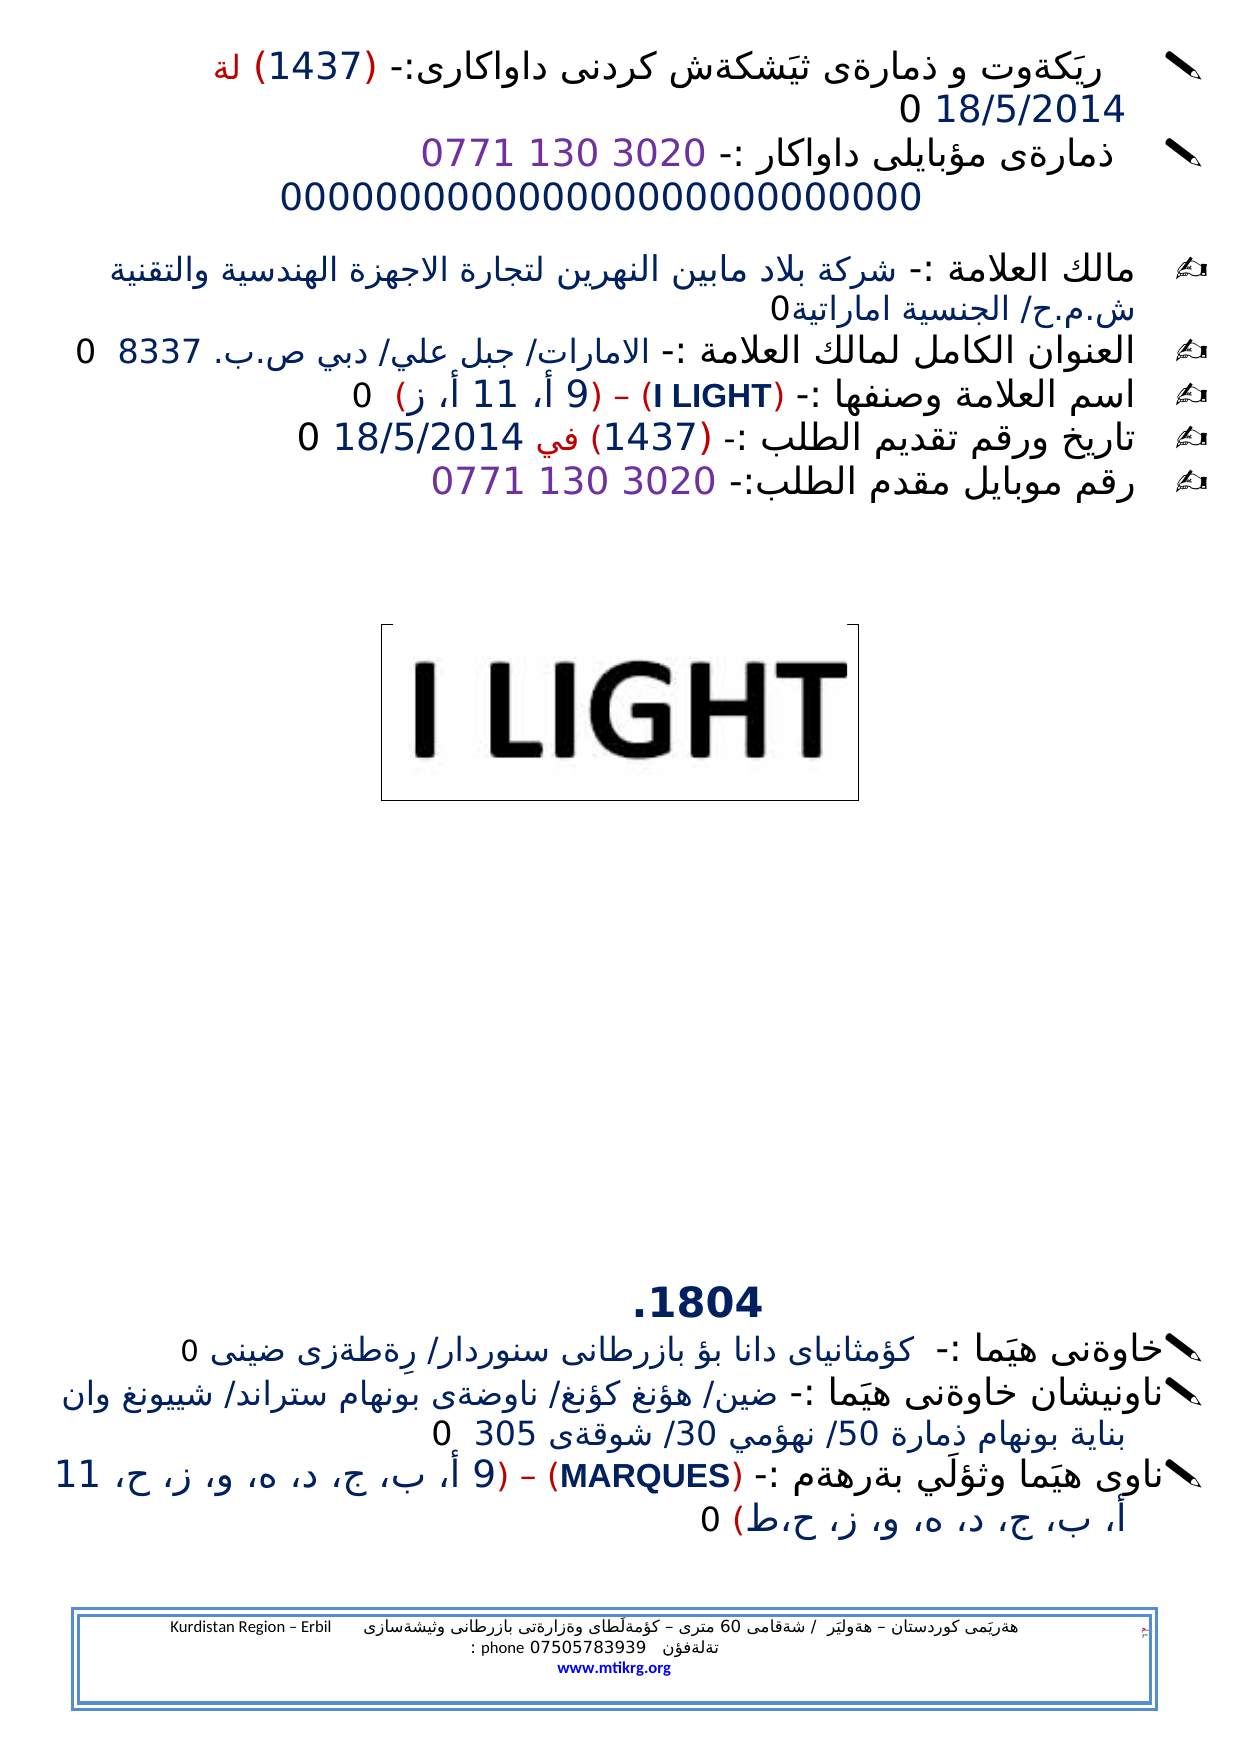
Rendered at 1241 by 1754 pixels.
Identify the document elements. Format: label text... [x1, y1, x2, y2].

list ذمارةى مؤبايلى داواكار :- 3020 130 0771 [29, 132, 1164, 175]
list العنوان الكامل لمالك العلامة :- الامارات/ جبل علي/ دبي ص.ب. 8337 0 [29, 329, 1173, 372]
list اسم العلامة وصنفها :- (I LIGHT) – (9 أ، 11 أ، ز) 0 [29, 372, 1173, 416]
table_header [848, 625, 858, 799]
list خاوةنى هيَما :- كؤمثانياى دانا بؤ بازرطانى سنوردار/ رِةطةزى ضينى 0 [29, 1327, 1164, 1371]
list رقم موبايل مقدم الطلب:- 3020 130 0771 [29, 460, 1173, 503]
list تاريخ ورقم تقديم الطلب :- (1437) في 18/5/2014 0 [29, 416, 1173, 460]
list ناوى هيَما وثؤلَي بةرهةم :- (MARQUES) – (9 أ، ب، ج، د، ه، و، ز، ح، 11 أ، ب، ج، د، ه، و، ز، ح،ط) 0 [29, 1453, 1164, 1540]
list ريَكةوت و ذمارةى ثيَشكةش كردنى داواكارى:- (1437) لة 18/5/2014 0 [29, 44, 1164, 132]
table_header [382, 625, 393, 799]
picture [1142, 1619, 1149, 1641]
list مالك العلامة :- شركة بلاد مابين النهرين لتجارة الاجهزة الهندسية والتقنية ش.م.ح/ الجنسية اماراتية0 [29, 246, 1173, 329]
picture [393, 624, 848, 800]
text 000000000000000000000000000 [29, 175, 1173, 219]
list ناونيشان خاوةنى هيَما :- ضين/ هؤنغ كؤنغ/ ناوضةى بونهام ستراند/ شييونغ وان بناية بونهام ذمارة 50/ نهؤمي 30/ شوقةى 305 0 [29, 1371, 1164, 1453]
